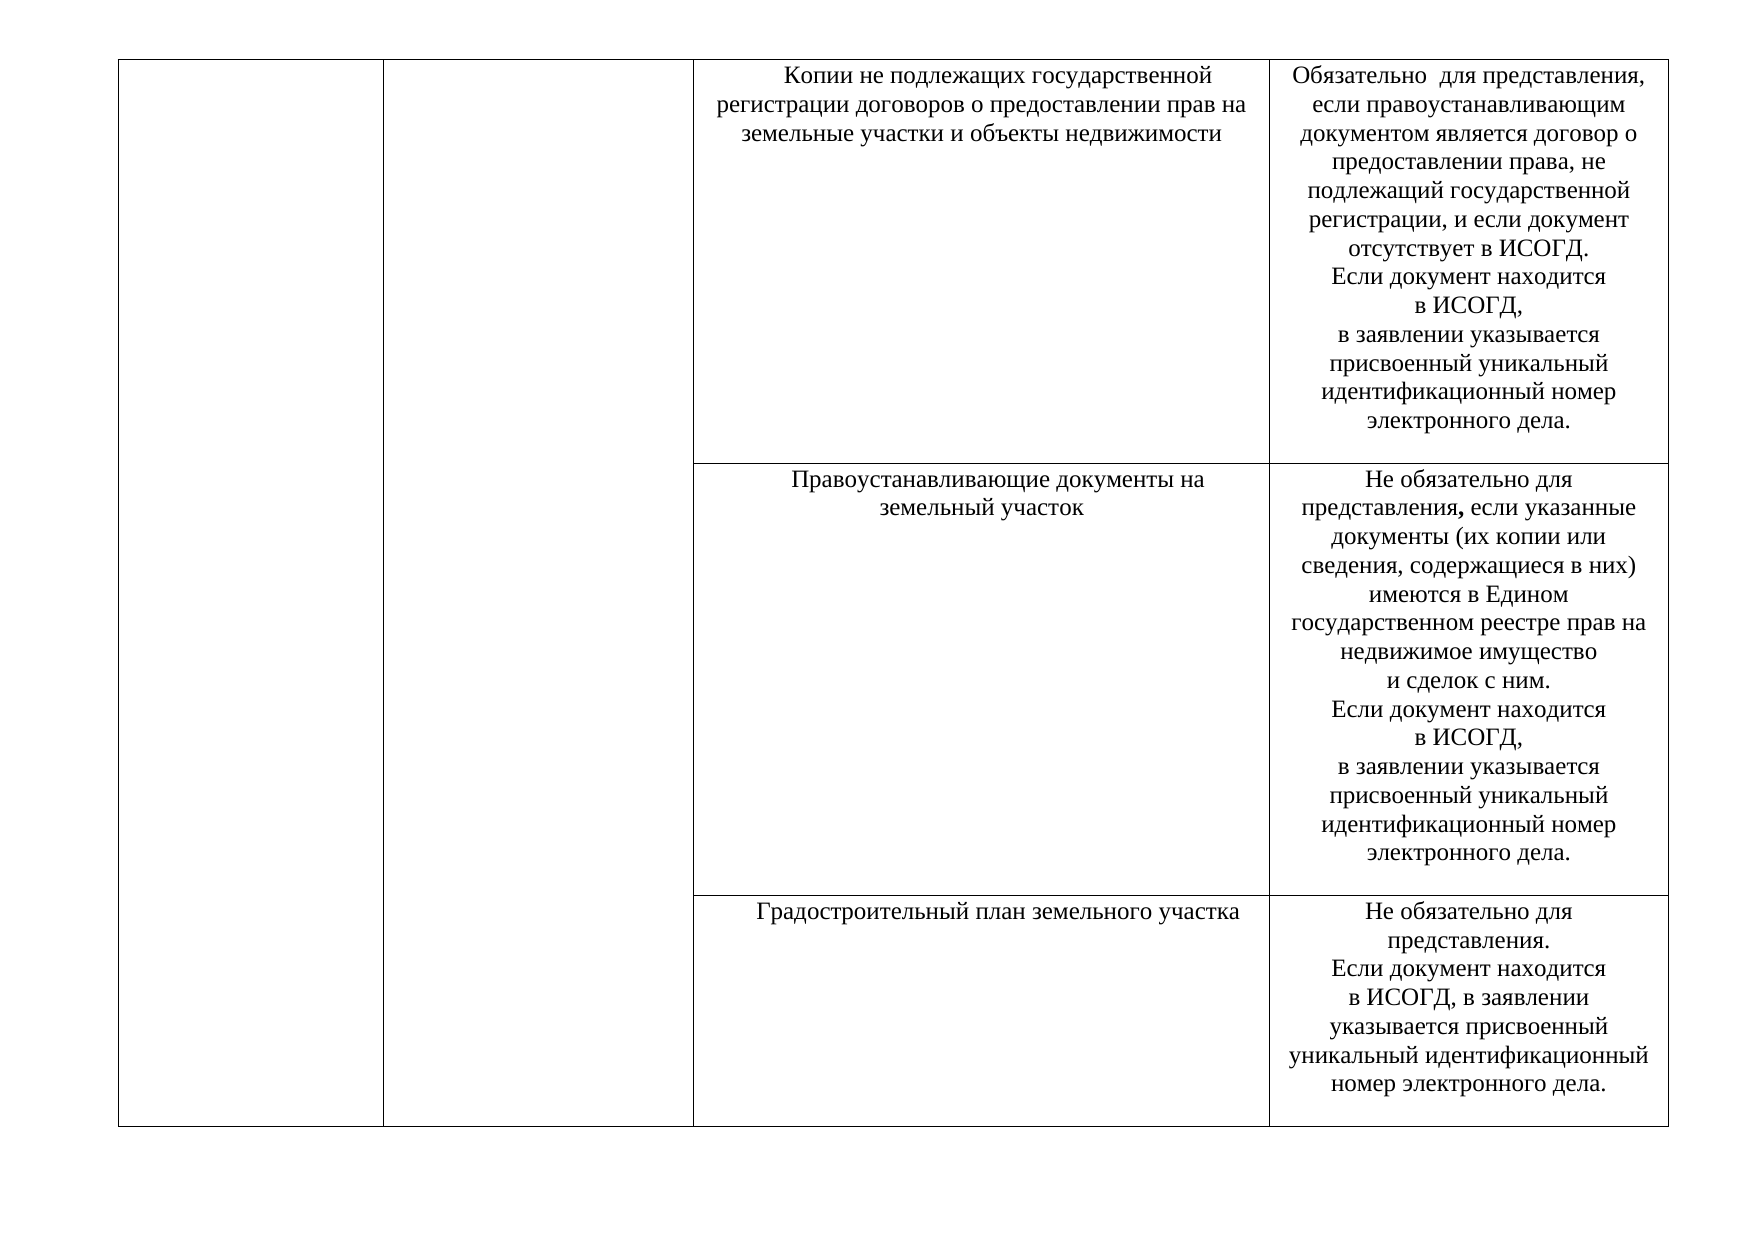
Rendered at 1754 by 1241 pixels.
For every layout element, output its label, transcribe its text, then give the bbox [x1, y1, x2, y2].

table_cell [1270, 896, 1668, 1126]
table_cell Не обязательно для представления, если указанные документы (их копии или сведения, содержащиеся в них) имеются в Едином государственном реестре прав на недвижимое имущество и сделок с ним. Если документ находится в ИСОГД, в заявлении указывается присвоенный уникальный идентификационный номер электронного дела. [1270, 464, 1668, 895]
table_cell Обязательно для представления, если правоустанавливающим документом является договор о предоставлении права, не подлежащий государственной регистрации, и если документ отсутствует в ИСОГД. Если документ находится в ИСОГД, в заявлении указывается присвоенный уникальный идентификационный номер электронного дела. [1270, 60, 1668, 463]
table_cell Копии не подлежащих государственной регистрации договоров о предоставлении прав на земельные участки и объекты недвижимости [694, 60, 1269, 463]
table_cell Градостроительный план земельного участка [694, 896, 1269, 1126]
table_cell Правоустанавливающие документы на земельный участок [694, 464, 1269, 895]
